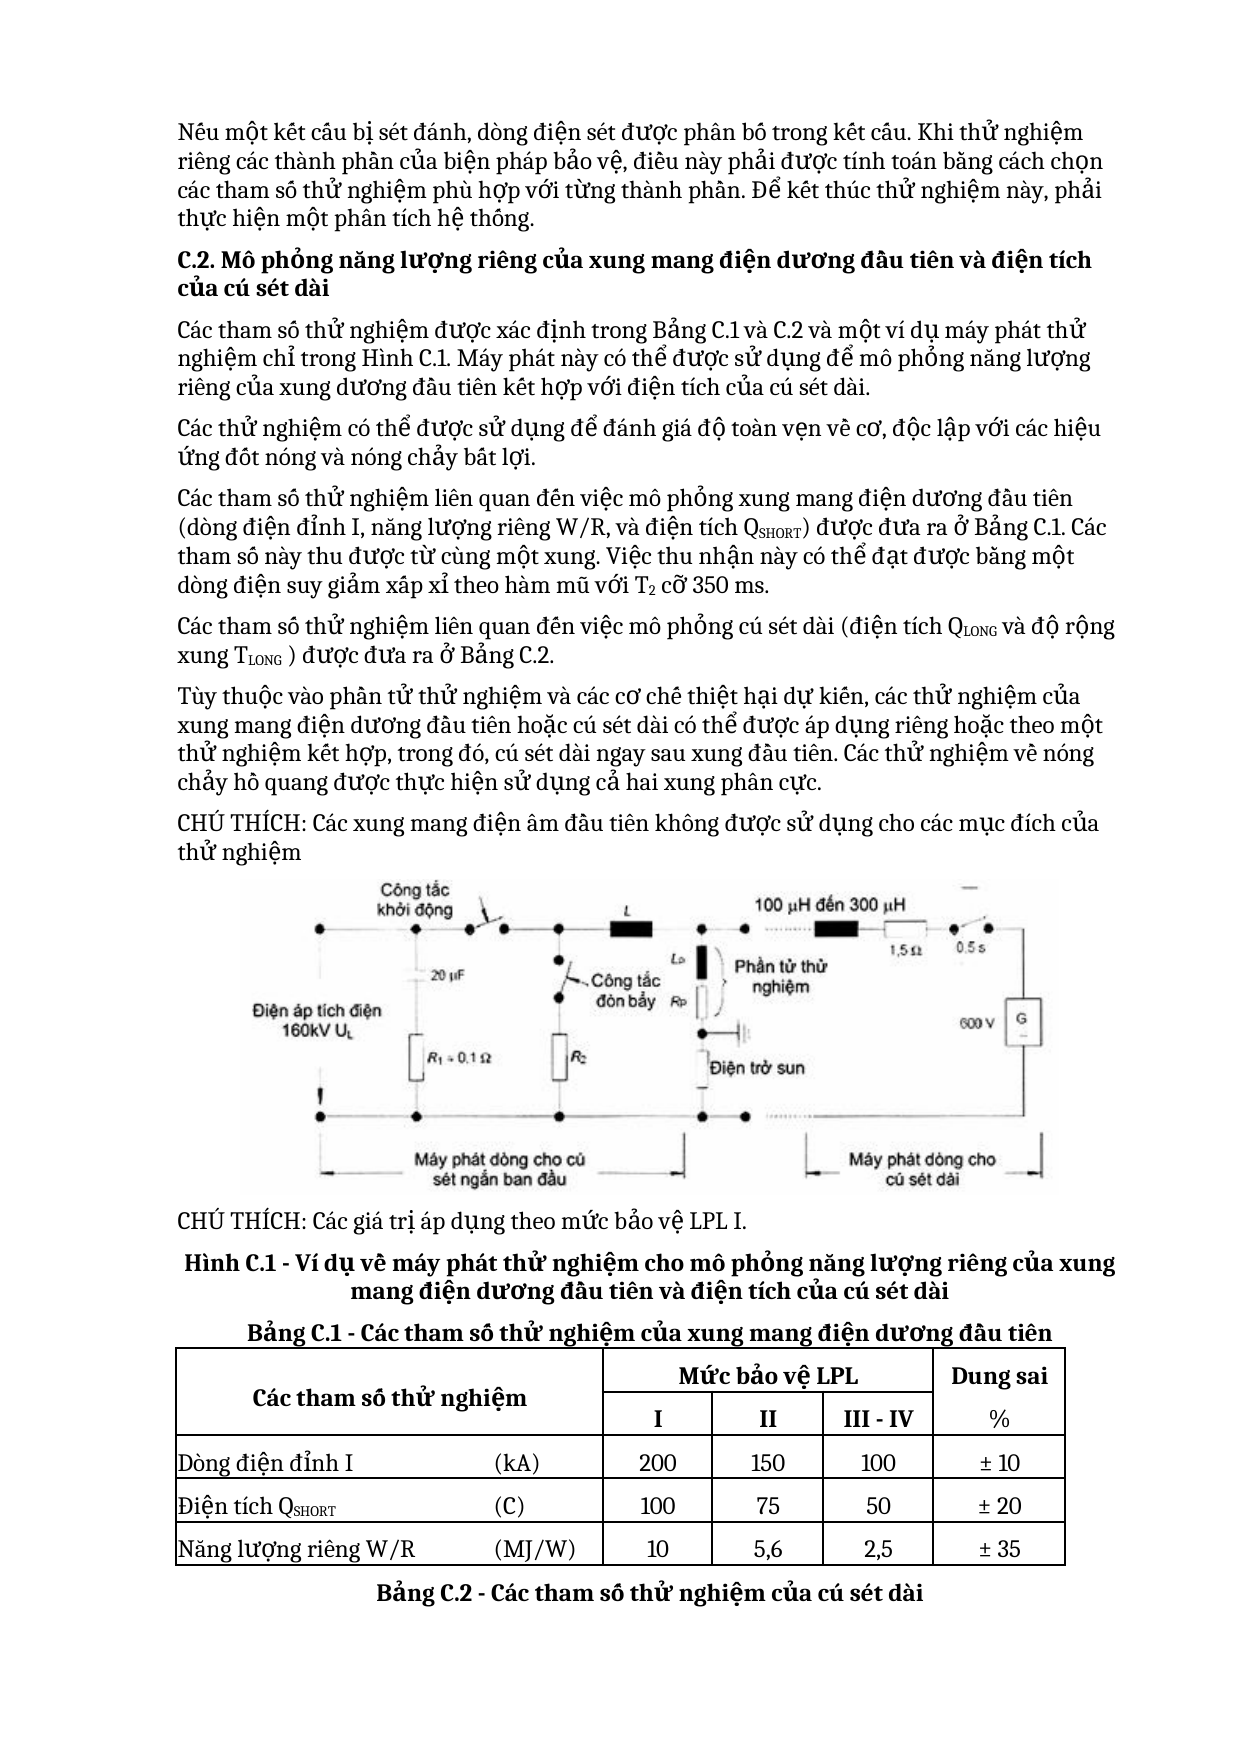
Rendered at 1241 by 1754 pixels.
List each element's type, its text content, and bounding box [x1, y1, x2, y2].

text Hình C.1 - Ví dụ về máy phát thử nghiệm cho mô phỏng năng lượng riêng của xung mang điện dương đầu tiên và điện tích của cú sét dài [177, 1248, 1122, 1306]
table_cell (C) [492, 1479, 602, 1521]
table_cell Dòng điện đỉnh I [177, 1436, 492, 1477]
table_cell (MJ/W) [492, 1523, 602, 1564]
text Các tham số thử nghiệm liên quan đến việc mô phỏng cú sét dài (điện tích QLONG và độ rộng xung TLONG ) được đưa ra ở Bảng C.2. [177, 612, 1122, 669]
table_cell 75 [713, 1479, 822, 1521]
table_cell 10 [604, 1523, 711, 1564]
table_cell 200 [604, 1436, 711, 1477]
table_cell ± 35 [934, 1523, 1064, 1564]
table_cell (kA) [492, 1436, 602, 1477]
table_cell % [934, 1391, 1064, 1434]
text Các tham số thử nghiệm được xác định trong Bảng C.1 và C.2 và một ví dụ máy phát thử nghiệm chỉ trong Hình C.1. Máy phát này có thể được sử dụng để mô phỏng năng lượng riêng của xung dương đầu tiên kết hợp với điện tích của cú sét dài. [177, 316, 1122, 402]
text Các tham số thử nghiệm liên quan đến việc mô phỏng xung mang điện dương đầu tiên (dòng điện đỉnh I, năng lượng riêng W/R, và điện tích QSHORT) được đưa ra ở Bảng C.1. Các tham số này thu được từ cùng một xung. Việc thu nhận này có thể đạt được bằng một dòng điện suy giảm xấp xỉ theo hàm mũ với T2 cỡ 350 ms. [177, 484, 1122, 599]
table_header Dung sai [934, 1349, 1064, 1391]
text Các thử nghiệm có thể được sử dụng để đánh giá độ toàn vẹn về cơ, độc lập với các hiệu ứng đốt nóng và nóng chảy bất lợi. [177, 414, 1122, 472]
table_cell Điện tích QSHORT [177, 1479, 492, 1521]
table_cell II [713, 1393, 822, 1434]
table_cell Năng lượng riêng W/R [177, 1523, 492, 1564]
text CHÚ THÍCH: Các xung mang điện âm đầu tiên không được sử dụng cho các mục đích của thử nghiệm [177, 809, 1122, 867]
table_cell I [604, 1393, 711, 1434]
table_cell ± 10 [934, 1436, 1064, 1477]
text C.2. Mô phỏng năng lượng riêng của xung mang điện dương đầu tiên và điện tích của cú sét dài [177, 246, 1122, 303]
table_header Mức bảo vệ LPL [604, 1349, 932, 1391]
table_cell 5,6 [713, 1523, 822, 1564]
table_cell 50 [824, 1479, 932, 1521]
picture [240, 879, 1059, 1195]
table_cell 2,5 [824, 1523, 932, 1564]
table_cell ± 20 [934, 1479, 1064, 1521]
table_cell 150 [713, 1436, 822, 1477]
text Nếu một kết cấu bị sét đánh, dòng điện sét được phân bố trong kết cấu. Khi thử nghiệm riêng các thành phần của biện pháp bảo vệ, điều này phải được tính toán bằng cách chọn các tham số thử nghiệm phù hợp với từng thành phần. Để kết thúc thử nghiệm này, phải thực hiện một phân tích hệ thống. [177, 118, 1122, 233]
text Tùy thuộc vào phần tử thử nghiệm và các cơ chế thiệt hại dự kiến, các thử nghiệm của xung mang điện dương đầu tiên hoặc cú sét dài có thể được áp dụng riêng hoặc theo một thử nghiệm kết hợp, trong đó, cú sét dài ngay sau xung đầu tiên. Các thử nghiệm về nóng chảy hồ quang được thực hiện sử dụng cả hai xung phân cực. [177, 682, 1122, 797]
table_cell 100 [824, 1436, 932, 1477]
text Bảng C.1 - Các tham số thử nghiệm của xung mang điện dương đầu tiên [177, 1318, 1122, 1347]
table_header Các tham số thử nghiệm [177, 1349, 602, 1434]
text Bảng C.2 - Các tham số thử nghiệm của cú sét dài [177, 1578, 1122, 1607]
table_cell 100 [604, 1479, 711, 1521]
text CHÚ THÍCH: Các giá trị áp dụng theo mức bảo vệ LPL I. [177, 1207, 1122, 1236]
table_cell III - IV [824, 1393, 932, 1434]
